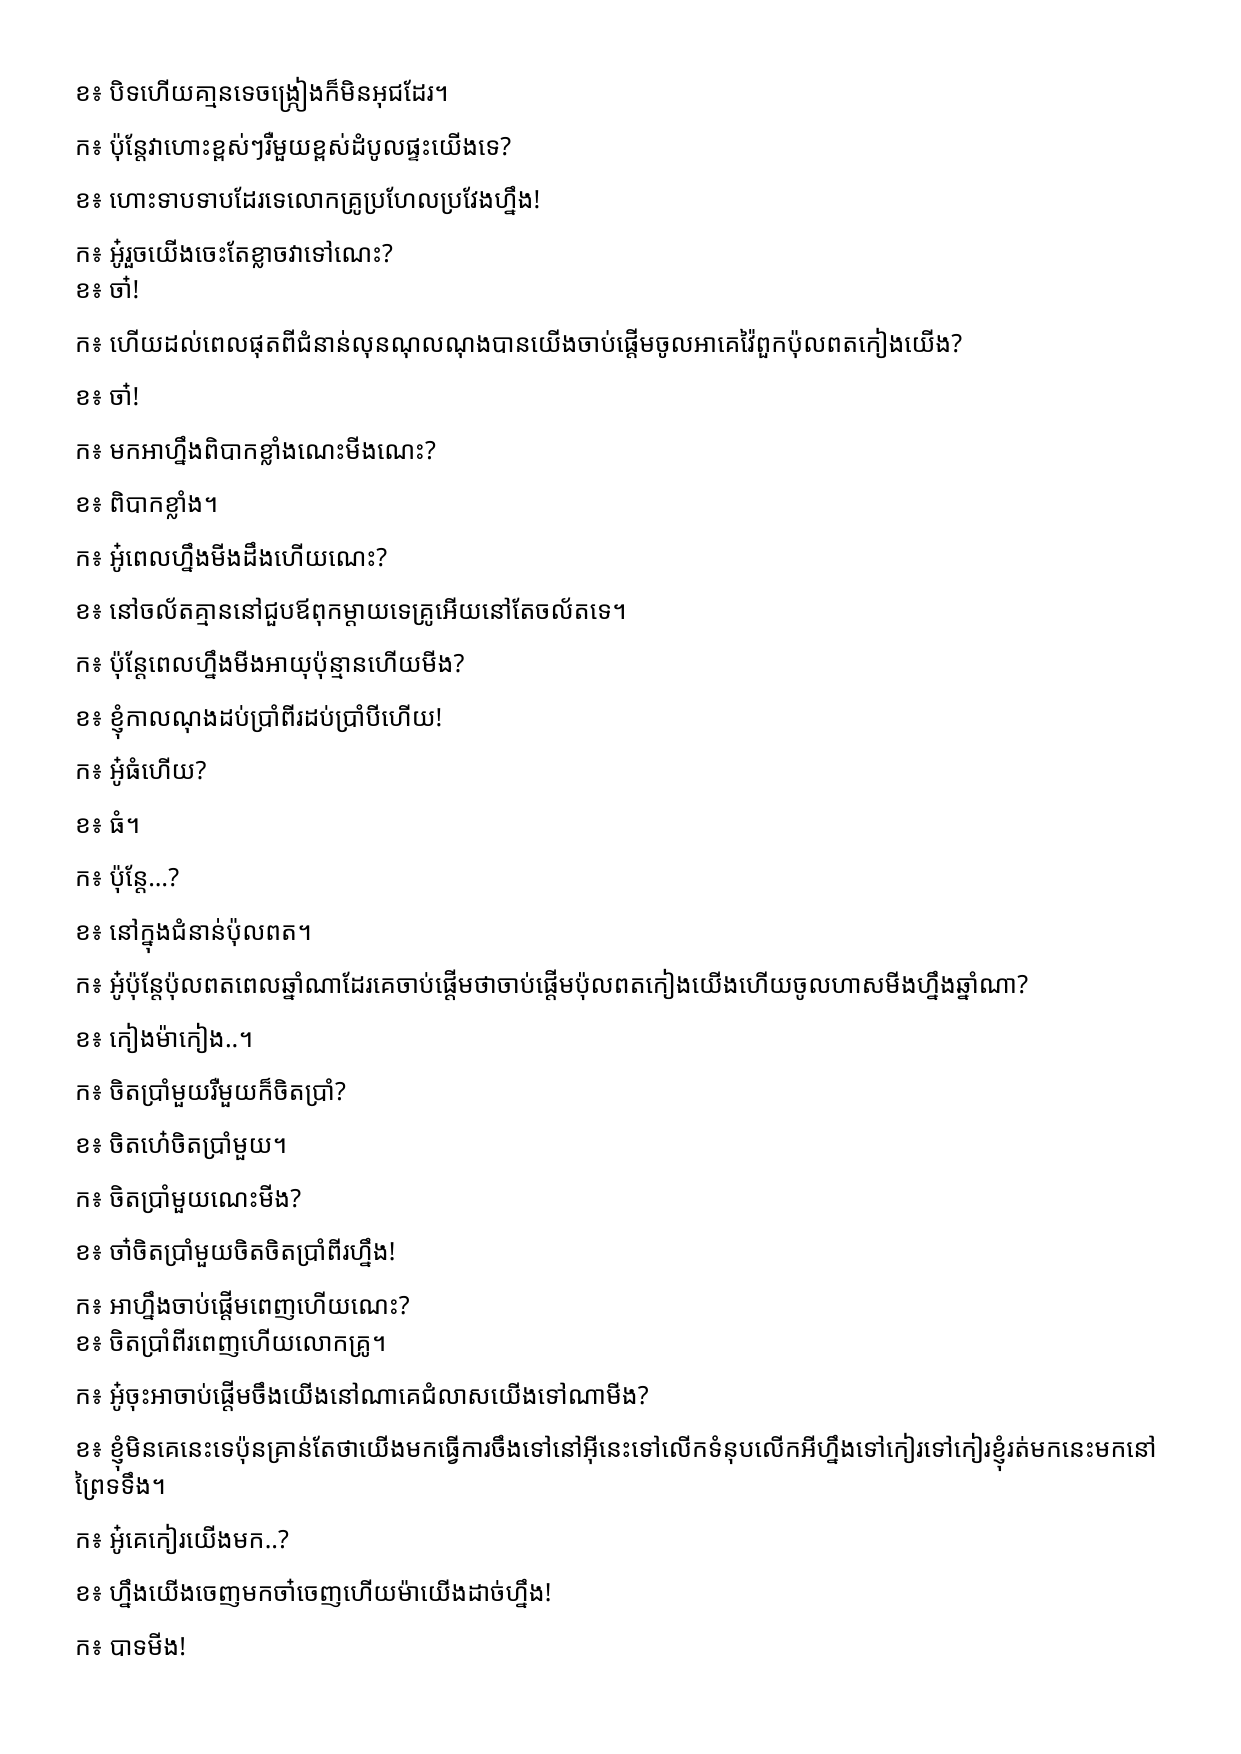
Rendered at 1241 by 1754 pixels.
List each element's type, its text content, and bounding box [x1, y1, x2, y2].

text ខ៖ ហោះទាបទាបដែរទេលោកគ្រូប្រហែលប្រវែងហ្នឹង! [75, 182, 1165, 216]
text ខ៖ នៅក្នុងជំនាន់ប៉ុលពត។ [75, 913, 1165, 947]
text ក៖ អូ៎ចុះអាចាប់ផ្ដើមចឹងយើងនៅណាគេជំលាសយើងទៅណាមីង? [75, 1378, 1165, 1412]
text ក៖ មកអាហ្នឹងពិបាកខ្លាំងណេះមីងណេះ? [75, 432, 1165, 466]
text ក៖ អូ៎ពេលហ្នឹងមីងដឹងហើយណេះ? [75, 539, 1165, 573]
text ខ៖ ហ្នឹងយើងចេញមកចា៎ចេញហើយម៉ាយើងដាច់ហ្នឹង! [75, 1575, 1165, 1609]
text ក៖ ចិតប្រាំមួយរឺមួយក៏ចិតប្រាំ? [75, 1074, 1165, 1108]
text ក៖ ចិតប្រាំមួយណេះមីង? [75, 1181, 1165, 1214]
text ខ៖ ខ្ញុំមិនគេនេះទេប៉ុនគ្រាន់តែថាយើងមកធ្វើការចឹងទៅនៅអ៊ីនេះទៅលើកទំនុបលើកអីហ្នឹងទៅកៀរទៅកៀរខ្ញុំរត់មកនេះមកនៅព្រៃទទឹង។ [75, 1431, 1165, 1502]
text ក៖ អូ៎រួចយើងចេះតែខ្លាចវាទៅណេះ? ខ៖ ចា៎! [75, 235, 1165, 306]
text ក៖ បាទមីង! [75, 1628, 1165, 1662]
text ខ៖ កៀងម៉ាកៀង..។ [75, 1020, 1165, 1054]
text ក៖ អូ៎គេកៀរយើងមក..? [75, 1521, 1165, 1555]
text ក៖ អូ៎ធំហើយ? [75, 753, 1165, 787]
text ខ៖​ ចា៎ចិតប្រាំមួយចិតចិតប្រាំពីរហ្នឹង! [75, 1234, 1165, 1268]
text ក៖ ប៉ុន្តែវាហោះខ្ពស់ៗរឺមួយខ្ពស់ដំបូលផ្ទះយើងទេ? [75, 128, 1165, 162]
text ខ៖ ធំ។ [75, 806, 1165, 841]
text ខ៖ ខ្ញុំកាលណុងដប់ប្រាំពីរដប់ប្រាំបីហើយ! [75, 699, 1165, 734]
text ខ៖ ចា៎! [75, 379, 1165, 413]
text ក៖ អូ៎ប៉ុន្តែប៉ុលពតពេលឆ្នាំណាដែរគេចាប់ផ្ដើមថាចាប់ផ្ដើមប៉ុលពតកៀងយើងហើយចូលហាសមីងហ្នឹងឆ្នាំណា? [75, 967, 1165, 1001]
text ខ៖ បិទហើយគា្មនទេចង្រ្កៀងក៏មិនអុជដែរ។ [75, 75, 1165, 109]
text ក៖ ប៉ុន្តែពេលហ្នឹងមីងអាយុប៉ុន្មានហើយមីង? [75, 646, 1165, 680]
text ខ៖ ពិបាកខ្លាំង។ [75, 486, 1165, 520]
text ខ៖ នៅចល័តគ្មាននៅជួបឪពុកម្ដាយទេគ្រូអើយនៅតែចល័តទេ។ [75, 593, 1165, 627]
text ក៖ ហើយដល់ពេលផុតពីជំនាន់លុនណុលណុងបានយើងចាប់ផ្ដើមចូលអាគេវ៉ៃពួកប៉ុលពតកៀងយើង? [75, 326, 1165, 359]
text ខ៖ ចិតហេ៎ចិតប្រាំមួយ។ [75, 1127, 1165, 1161]
text ក៖ ប៉ុន្តែ…? [75, 860, 1165, 894]
text ក៖ អាហ្នឹងចាប់ផ្ដើមពេញហើយណេះ? ខ៖ ចិតប្រាំពីរពេញហើយលោកគ្រូ។ [75, 1287, 1165, 1358]
